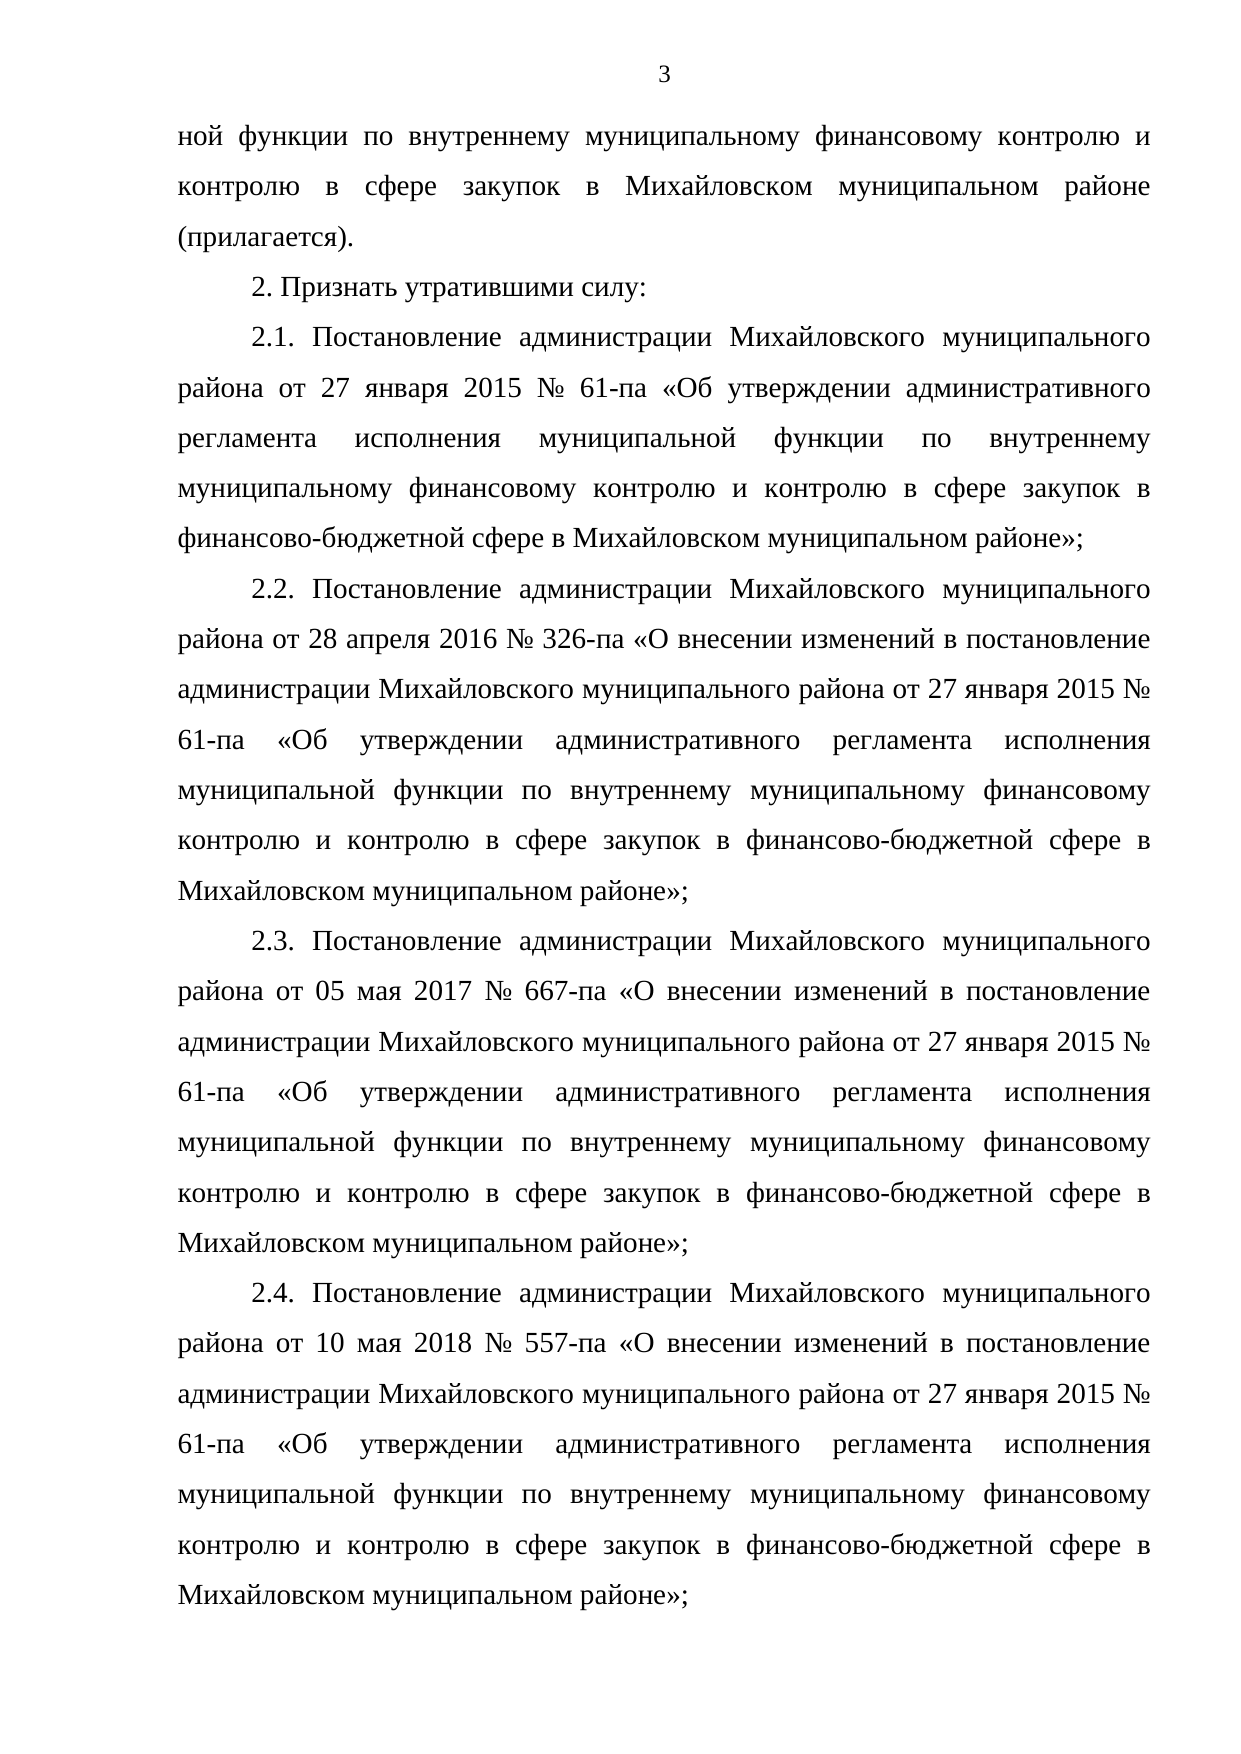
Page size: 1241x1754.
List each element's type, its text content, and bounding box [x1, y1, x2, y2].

text 2. Признать утратившими силу: [177, 269, 1152, 303]
text 2.1. Постановление администрации Михайловского муниципального района от 27 января 2015 № 61-па «Об утверждении административного регламента исполнения муниципальной функции по внутреннему муниципальному финансовому контролю и контролю в сфере закупок в финансово-бюджетной сфере в Михайловском муниципальном районе»; [177, 319, 1152, 554]
text 2.2. Постановление администрации Михайловского муниципального района от 28 апреля 2016 № 326-па «О внесении изменений в постановление администрации Михайловского муниципального района от 27 января 2015 № 61-па «Об утверждении административного регламента исполнения муниципальной функции по внутреннему муниципальному финансовому контролю и контролю в сфере закупок в финансово-бюджетной сфере в Михайловском муниципальном районе»; [177, 571, 1152, 906]
text 2.3. Постановление администрации Михайловского муниципального района от 05 мая 2017 № 667-па «О внесении изменений в постановление администрации Михайловского муниципального района от 27 января 2015 № 61-па «Об утверждении административного регламента исполнения муниципальной функции по внутреннему муниципальному финансовому контролю и контролю в сфере закупок в финансово-бюджетной сфере в Михайловском муниципальном районе»; [177, 923, 1152, 1258]
text ной функции по внутреннему муниципальному финансовому контролю и контролю в сфере закупок в Михайловском муниципальном районе (прилагается). [177, 118, 1152, 252]
text 2.4. Постановление администрации Михайловского муниципального района от 10 мая 2018 № 557-па «О внесении изменений в постановление администрации Михайловского муниципального района от 27 января 2015 № 61-па «Об утверждении административного регламента исполнения муниципальной функции по внутреннему муниципальному финансовому контролю и контролю в сфере закупок в финансово-бюджетной сфере в Михайловском муниципальном районе»; [177, 1275, 1152, 1611]
